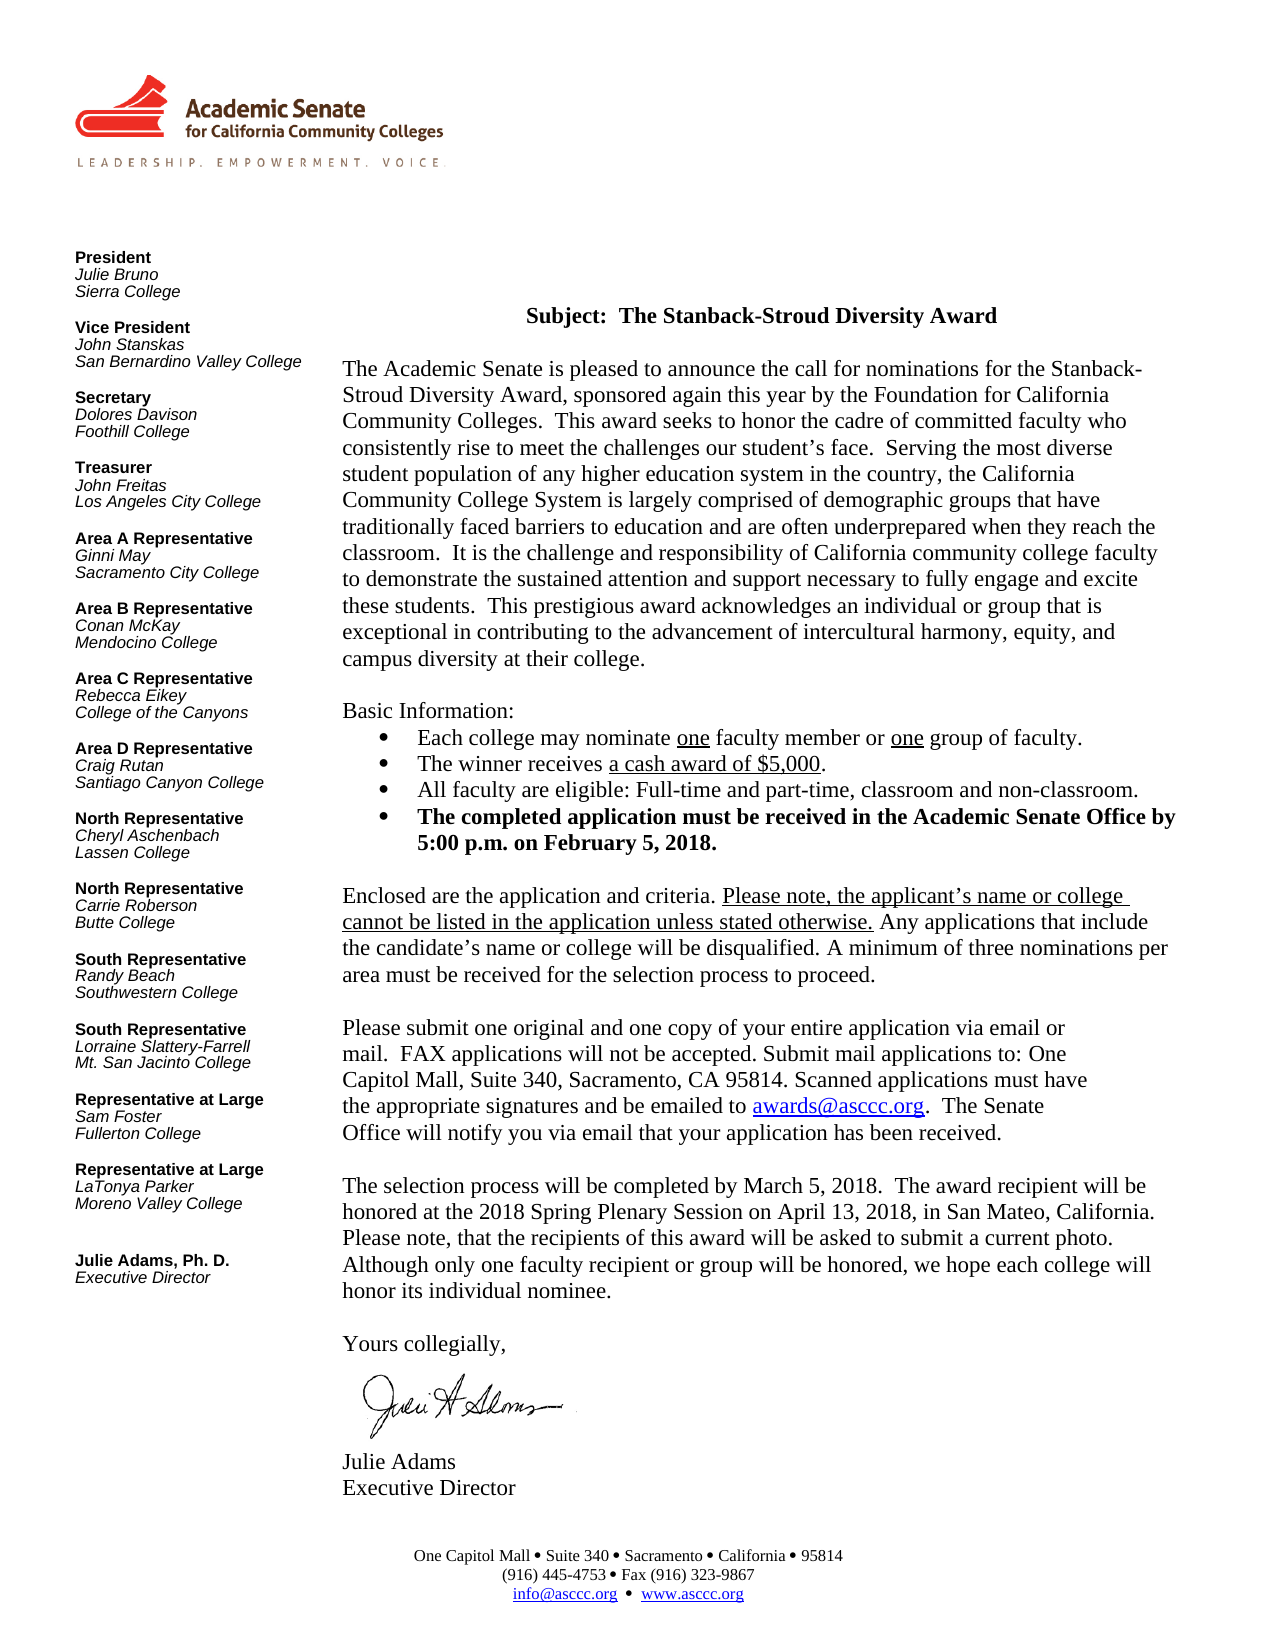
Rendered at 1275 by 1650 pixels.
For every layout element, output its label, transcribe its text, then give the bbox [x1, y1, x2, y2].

list The completed application must be received in the Academic Senate Office by 5:00 p.m. on February 5, 2018. [379, 803, 1181, 855]
list Each college may nominate one faculty member or one group of faculty. [379, 724, 1181, 750]
text Area A Representative [75, 531, 315, 548]
text Enclosed are the application and criteria. Please note, the applicant’s name or college cannot be listed in the application unless stated otherwise. Any applications that include the candidate’s name or college will be disqualified. A minimum of three nominations per area must be received for the selection process to proceed. [342, 882, 1181, 987]
text Dolores Davison [75, 407, 315, 424]
text Sam Foster [75, 1108, 315, 1126]
picture [342, 1356, 582, 1448]
text San Bernardino Valley College [75, 354, 315, 371]
text Sacramento City College [75, 564, 315, 582]
text Butte College [75, 915, 315, 932]
text South Representative [75, 1021, 315, 1038]
text Area D Representative [75, 741, 315, 758]
text The selection process will be completed by March 5, 2018. The award recipient will be honored at the 2018 Spring Plenary Session on April 13, 2018, in San Mateo, California. Please note, that the recipients of this award will be asked to submit a current photo. Although only one faculty recipient or group will be honored, we hope each college will honor its individual nominee. [342, 1172, 1181, 1303]
text College of the Canyons [75, 705, 315, 722]
text Sierra College [75, 284, 315, 301]
text Please submit one original and one copy of your entire application via email or mail. FAX applications will not be accepted. Submit mail applications to: One Capitol Mall, Suite 340, Sacramento, CA 95814. Scanned applications must have the appropriate signatures and be emailed to awards@asccc.org. The Senate Office will notify you via email that your application has been received. [342, 1013, 1106, 1145]
text Randy Beach [75, 968, 315, 985]
text South Representative [75, 951, 315, 968]
text Craig Rutan Santiago Canyon College [75, 758, 315, 792]
text Carrie Roberson [75, 898, 315, 915]
text Representative at Large [75, 1162, 315, 1179]
text Julie Adams [342, 1448, 1181, 1474]
text Fullerton College [75, 1126, 315, 1142]
text North Representative [75, 881, 315, 898]
text Basic Information: [342, 697, 1181, 724]
text Cheryl Aschenbach [75, 828, 315, 845]
text Yours collegially, [342, 1330, 1181, 1356]
text LaTonya Parker [75, 1179, 315, 1196]
text Lorraine Slattery-Farrell [75, 1038, 315, 1055]
list All faculty are eligible: Full-time and part-time, classroom and non-classroom. [379, 776, 1181, 803]
text Rebecca Eikey [75, 688, 315, 705]
text Mendocino College [75, 635, 315, 652]
text Area B Representative [75, 601, 315, 618]
text Foothill College [75, 424, 315, 441]
text President [75, 250, 315, 267]
text Subject: The Stanback-Stroud Diversity Award [342, 302, 1181, 328]
text Conan McKay [75, 618, 315, 635]
text Representative at Large [75, 1092, 315, 1108]
text Secretary [75, 390, 315, 407]
text Executive Director [342, 1474, 1181, 1501]
text Ginni May [75, 548, 315, 564]
text Executive Director [75, 1270, 315, 1287]
text North Representative [75, 811, 315, 828]
text Area C Representative [75, 671, 315, 688]
text John Freitas Los Angeles City College [75, 477, 315, 511]
text Treasurer [75, 460, 315, 477]
picture [75, 75, 446, 167]
text Southwestern College [75, 985, 315, 1002]
text Mt. San Jacinto College [75, 1055, 315, 1072]
text Moreno Valley College [75, 1196, 315, 1213]
text The Academic Senate is pleased to announce the call for nominations for the Stanback-Stroud Diversity Award, sponsored again this year by the Foundation for California Community Colleges. This award seeks to honor the cadre of committed faculty who consistently rise to meet the challenges our student’s face. Serving the most diverse student population of any higher education system in the country, the California Community College System is largely comprised of demographic groups that have traditionally faced barriers to education and are often underprepared when they reach the classroom. It is the challenge and responsibility of California community college faculty to demonstrate the sustained attention and support necessary to fully engage and excite these students. This prestigious award acknowledges an individual or group that is exceptional in contributing to the advancement of intercultural harmony, equity, and campus diversity at their college. [342, 355, 1181, 671]
text John Stanskas [75, 337, 315, 354]
text Julie Bruno [75, 267, 315, 284]
list The winner receives a cash award of $5,000. [379, 750, 1181, 776]
text Julie Adams, Ph. D. [75, 1253, 315, 1270]
text Vice President [75, 320, 315, 337]
text Lassen College [75, 845, 315, 862]
